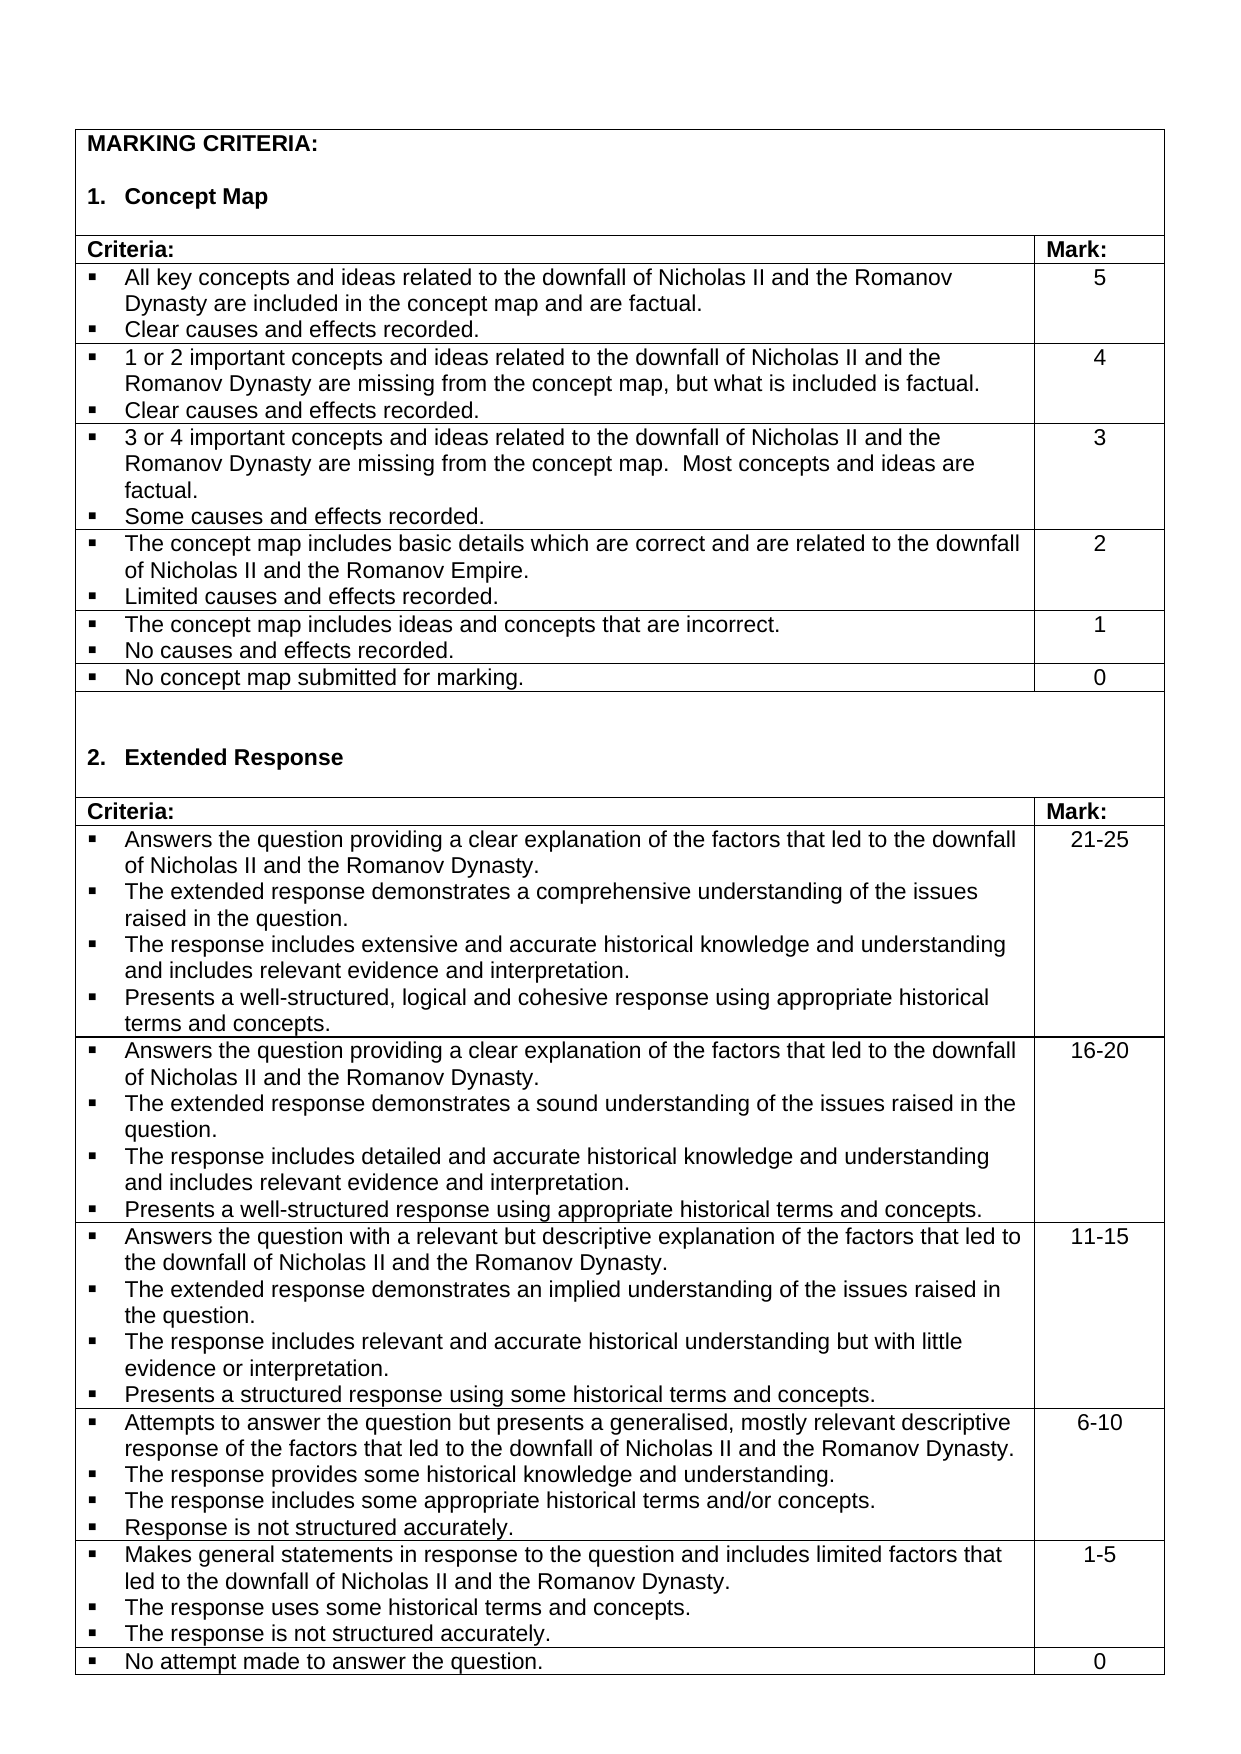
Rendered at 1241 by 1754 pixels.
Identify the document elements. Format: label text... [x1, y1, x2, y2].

table_cell 1-5 [1035, 1541, 1164, 1647]
table_cell 5 [1035, 264, 1164, 343]
table_cell 4 [1035, 344, 1164, 423]
table_cell Answers the question with a relevant but descriptive explanation of the factors that led to the downfall of Nicholas II and the Romanov Dynasty. The extended response demonstrates an implied understanding of the issues raised in the question. The response includes relevant and accurate historical understanding but with little evidence or interpretation. Presents a structured response using some historical terms and concepts. [76, 1223, 1034, 1407]
table_header MARKING CRITERIA: [76, 130, 1164, 183]
table_cell The concept map includes ideas and concepts that are incorrect. No causes and effects recorded. [76, 611, 1034, 663]
table_cell 1 or 2 important concepts and ideas related to the downfall of Nicholas II and the Romanov Dynasty are missing from the concept map, but what is included is factual. Clear causes and effects recorded. [76, 344, 1034, 423]
table_cell Criteria: [76, 236, 1034, 263]
table_cell The concept map includes basic details which are correct and are related to the downfall of Nicholas II and the Romanov Empire. Limited causes and effects recorded. [76, 530, 1034, 609]
table_cell Concept Map [76, 183, 1164, 235]
table_cell Answers the question providing a clear explanation of the factors that led to the downfall of Nicholas II and the Romanov Dynasty. The extended response demonstrates a sound understanding of the issues raised in the question. The response includes detailed and accurate historical knowledge and understanding and includes relevant evidence and interpretation. Presents a well-structured response using appropriate historical terms and concepts. [76, 1038, 1034, 1222]
table_cell 1 [1035, 611, 1164, 663]
table_cell 3 or 4 important concepts and ideas related to the downfall of Nicholas II and the Romanov Dynasty are missing from the concept map. Most concepts and ideas are factual. Some causes and effects recorded. [76, 424, 1034, 529]
table_cell No attempt made to answer the question. [76, 1648, 1034, 1674]
table_cell Answers the question providing a clear explanation of the factors that led to the downfall of Nicholas II and the Romanov Dynasty. The extended response demonstrates a comprehensive understanding of the issues raised in the question. The response includes extensive and accurate historical knowledge and understanding and includes relevant evidence and interpretation. Presents a well-structured, logical and cohesive response using appropriate historical terms and concepts. [76, 826, 1034, 1036]
table_cell Extended Response [76, 692, 1164, 797]
table_cell 16-20 [1035, 1038, 1164, 1222]
table_cell Mark: [1035, 236, 1164, 263]
table_cell Mark: [1035, 798, 1164, 824]
table_cell All key concepts and ideas related to the downfall of Nicholas II and the Romanov Dynasty are included in the concept map and are factual. Clear causes and effects recorded. [76, 264, 1034, 343]
table_cell No concept map submitted for marking. [76, 664, 1034, 691]
table_cell 0 [1035, 1648, 1164, 1674]
table_cell Attempts to answer the question but presents a generalised, mostly relevant descriptive response of the factors that led to the downfall of Nicholas II and the Romanov Dynasty. The response provides some historical knowledge and understanding. The response includes some appropriate historical terms and/or concepts. Response is not structured accurately. [76, 1409, 1034, 1540]
table_cell 2 [1035, 530, 1164, 609]
table_cell 11-15 [1035, 1223, 1164, 1407]
table_cell 0 [1035, 664, 1164, 691]
table_cell 3 [1035, 424, 1164, 529]
table_cell 6-10 [1035, 1409, 1164, 1540]
table_cell Makes general statements in response to the question and includes limited factors that led to the downfall of Nicholas II and the Romanov Dynasty. The response uses some historical terms and concepts. The response is not structured accurately. [76, 1541, 1034, 1647]
table_cell 21-25 [1035, 826, 1164, 1036]
table_cell Criteria: [76, 798, 1034, 824]
